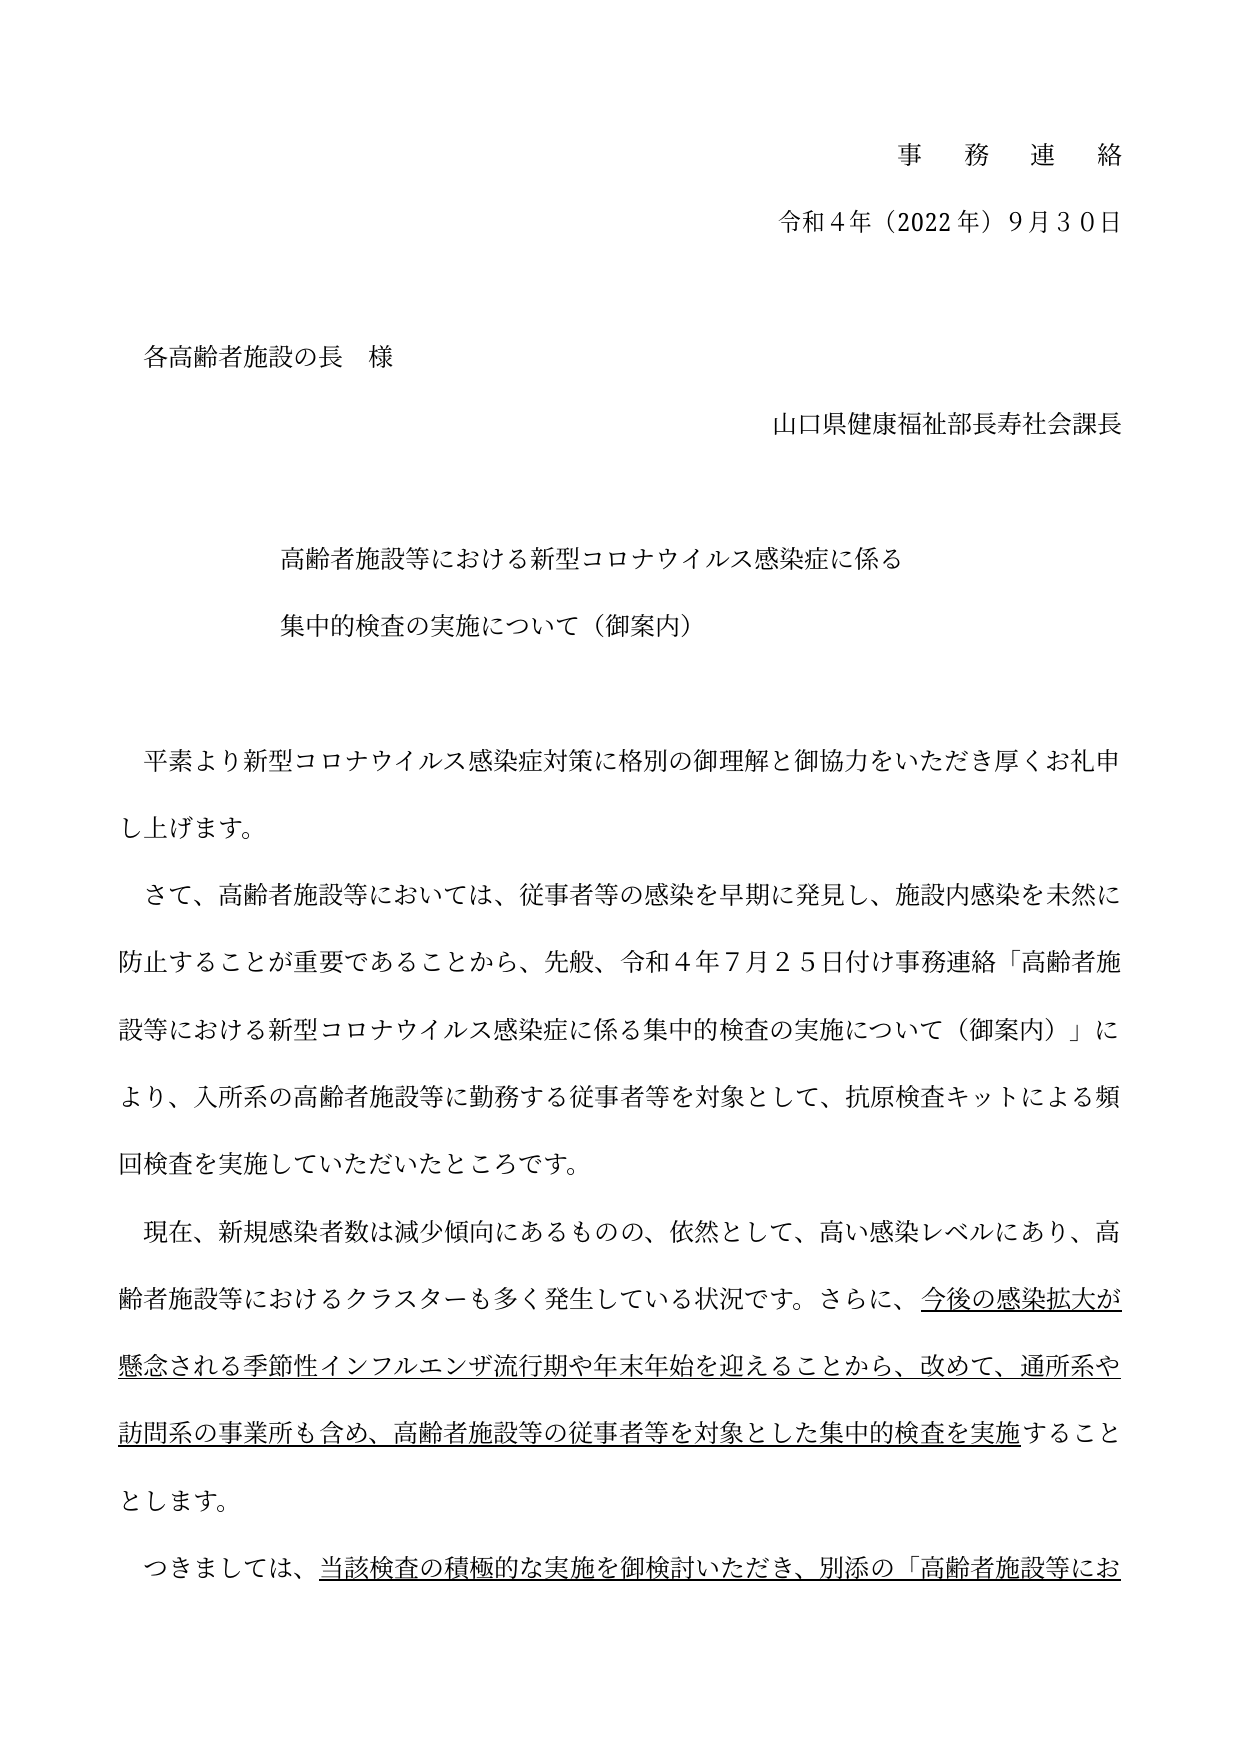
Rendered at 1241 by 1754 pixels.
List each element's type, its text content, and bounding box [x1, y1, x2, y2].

text 令和４年（2022年）９月３０日 [118, 187, 1122, 254]
text さて、高齢者施設等においては、従事者等の感染を早期に発見し、施設内感染を未然に防止することが重要であることから、先般、令和４年７月２５日付け事務連絡「高齢者施設等における新型コロナウイルス感染症に係る集中的検査の実施について（御案内）」により、入所系の高齢者施設等に勤務する従事者等を対象として、抗原検査キットによる頻回検査を実施していただいたところです。 [118, 860, 1122, 1197]
text 山口県健康福祉部長寿社会課長 [118, 389, 1122, 456]
text 高齢者施設等における新型コロナウイルス感染症に係る [118, 524, 1122, 591]
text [118, 1533, 1122, 1600]
text 事務連絡 [118, 120, 1122, 187]
text 各高齢者施設の長 様 [118, 322, 1122, 389]
text 平素より新型コロナウイルス感染症対策に格別の御理解と御協力をいただき厚くお礼申し上げます。 [118, 726, 1122, 860]
text 現在、新規感染者数は減少傾向にあるものの、依然として、高い感染レベルにあり、高齢者施設等におけるクラスターも多く発生している状況です。さらに、今後の感染拡大が懸念される季節性インフルエンザ流行期や年末年始を迎えることから、改めて、通所系や訪問系の事業所も含め、高齢者施設等の従事者等を対象とした集中的検査を実施することとします。 [118, 1197, 1122, 1533]
text 集中的検査の実施について（御案内） [118, 591, 1122, 658]
